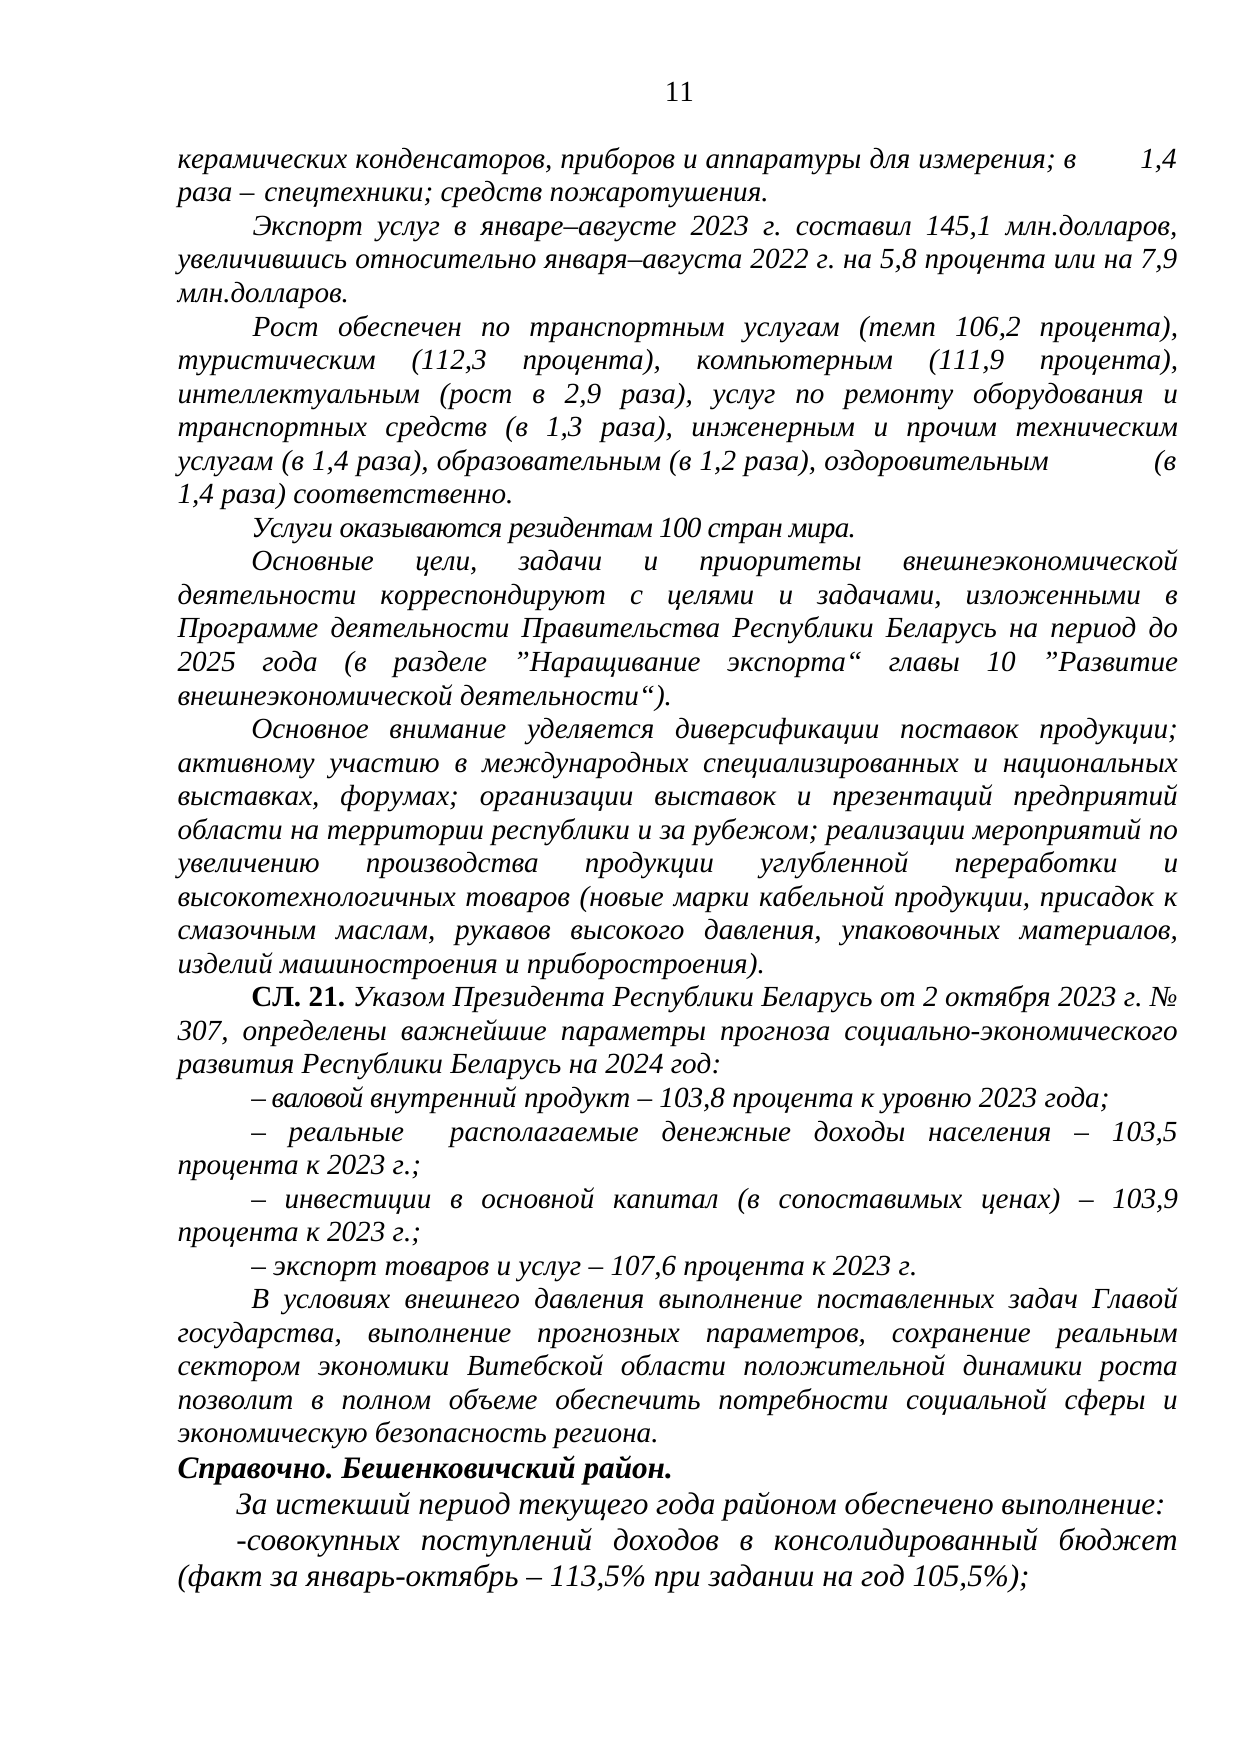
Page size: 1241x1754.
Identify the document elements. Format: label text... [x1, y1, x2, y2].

text Справочно. Бешенковичский район. [177, 1449, 1181, 1485]
text В условиях внешнего давления выполнение поставленных задач Главой государства, выполнение прогнозных параметров, сохранение реальным сектором экономики Витебской области положительной динамики роста позволит в полном объеме обеспечить потребности социальной сферы и экономическую безопасность региона. [177, 1281, 1181, 1449]
text – валовой внутренний продукт – 103,8 процента к уровню 2023 года; [177, 1080, 1181, 1114]
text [177, 141, 1181, 208]
text Основное внимание уделяется диверсификации поставок продукции; активному участию в международных специализированных и национальных выставках, форумах; организации выставок и презентаций предприятий области на территории республики и за рубежом; реализации мероприятий по увеличению производства продукции углубленной переработки и высокотехнологичных товаров (новые марки кабельной продукции, присадок к смазочным маслам, рукавов высокого давления, упаковочных материалов, изделий машиностроения и приборостроения). [177, 711, 1181, 979]
text Экспорт услуг в январе–августе 2023 г. составил 145,1 млн.долларов, увеличившись относительно января–августа 2022 г. на 5,8 процента или на 7,9 млн.долларов. [177, 208, 1181, 309]
text Услуги оказываются резидентам 100 стран мира. [177, 510, 1181, 543]
text За истекший период текущего года районом обеспечено выполнение: [177, 1485, 1181, 1521]
text – реальные располагаемые денежные доходы населения – 103,5 процента к 2023 г.; [177, 1114, 1181, 1181]
text – экспорт товаров и услуг – 107,6 процента к 2023 г. [177, 1248, 1181, 1281]
text СЛ. 21. Указом Президента Республики Беларусь от 2 октября 2023 г. № 307, определены важнейшие параметры прогноза социально-экономического развития Республики Беларусь на 2024 год: [177, 979, 1181, 1080]
text Основные цели, задачи и приоритеты внешнеэкономической деятельности корреспондируют с целями и задачами, изложенными в Программе деятельности Правительства Республики Беларусь на период до 2025 года (в разделе ”Наращивание экспорта“ главы 10 ”Развитие внешнеэкономической деятельности“). [177, 543, 1181, 711]
text – инвестиции в основной капитал (в сопоставимых ценах) – 103,9 процента к 2023 г.; [177, 1181, 1181, 1248]
text -совокупных поступлений доходов в консолидированный бюджет (факт за январь-октябрь – 113,5% при задании на год 105,5%); [177, 1521, 1181, 1593]
text Рост обеспечен по транспортным услугам (темп 106,2 процента), туристическим (112,3 процента), компьютерным (111,9 процента), интеллектуальным (рост в 2,9 раза), услуг по ремонту оборудования и транспортных средств (в 1,3 раза), инженерным и прочим техническим услугам (в 1,4 раза), образовательным (в 1,2 раза), оздоровительным (в 1,4 раза) соответственно. [177, 309, 1181, 510]
